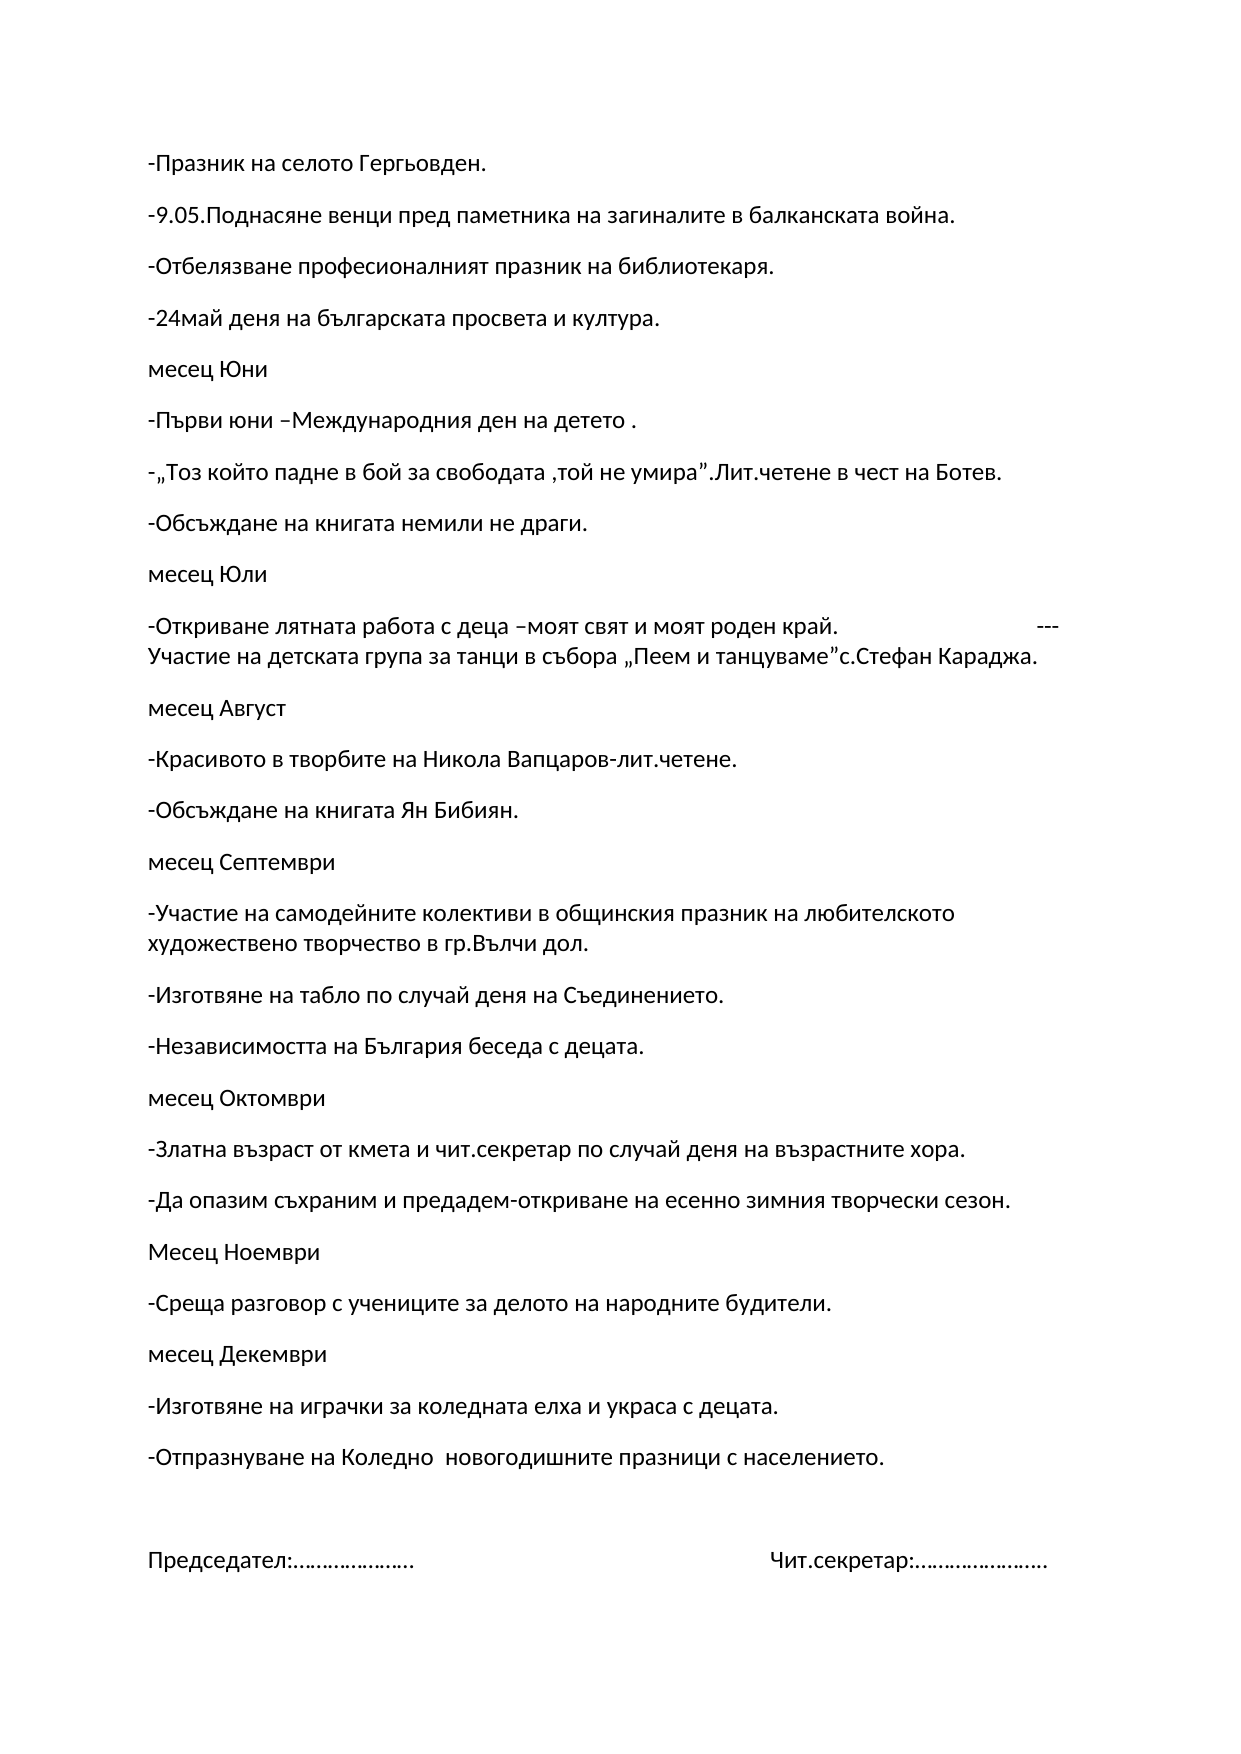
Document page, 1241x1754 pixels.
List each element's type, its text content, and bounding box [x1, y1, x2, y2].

text месец Юни [148, 353, 1093, 383]
text -Независимостта на България беседа с децата. [148, 1030, 1093, 1061]
text месец Септември [148, 846, 1093, 876]
text -Празник на селото Гергьовден. [148, 148, 1093, 178]
text -Отбелязване професионалният празник на библиотекаря. [148, 250, 1093, 281]
text -Да опазим съхраним и предадем-откриване на есенно зимния творчески сезон. [148, 1184, 1093, 1215]
text Председател:………………… Чит.секретар:………………….. [148, 1544, 1093, 1574]
text -9.05.Поднасяне венци пред паметника на загиналите в балканската война. [148, 199, 1093, 229]
text месец Юли [148, 558, 1093, 589]
text -Първи юни –Международния ден на детето . [148, 404, 1093, 435]
text -„Тоз който падне в бой за свободата ,той не умира”.Лит.четене в чест на Ботев. [148, 456, 1093, 486]
text -Изготвяне на играчки за коледната елха и украса с децата. [148, 1390, 1093, 1420]
text месец Октомври [148, 1082, 1093, 1112]
text -Откриване лятната работа с деца –моят свят и моят роден край. --- Участие на детската група за танци в събора „Пеем и танцуваме”с.Стефан Караджа. [148, 610, 1093, 671]
text -Отпразнуване на Коледно новогодишните празници с населението. [148, 1441, 1093, 1472]
text -Красивото в творбите на Никола Вапцаров-лит.четене. [148, 743, 1093, 773]
text месец Август [148, 692, 1093, 722]
text месец Декември [148, 1338, 1093, 1369]
text -Изготвяне на табло по случай деня на Съединението. [148, 979, 1093, 1009]
text -Обсъждане на книгата Ян Бибиян. [148, 794, 1093, 825]
text Месец Ноември [148, 1236, 1093, 1266]
text -Участие на самодейните колективи в общинския празник на любителското художествено творчество в гр.Вълчи дол. [148, 897, 1093, 958]
text -24май деня на българската просвета и култура. [148, 302, 1093, 332]
text -Среща разговор с учениците за делото на народните будители. [148, 1287, 1093, 1318]
text -Обсъждане на книгата немили не драги. [148, 507, 1093, 538]
text -Златна възраст от кмета и чит.секретар по случай деня на възрастните хора. [148, 1133, 1093, 1163]
